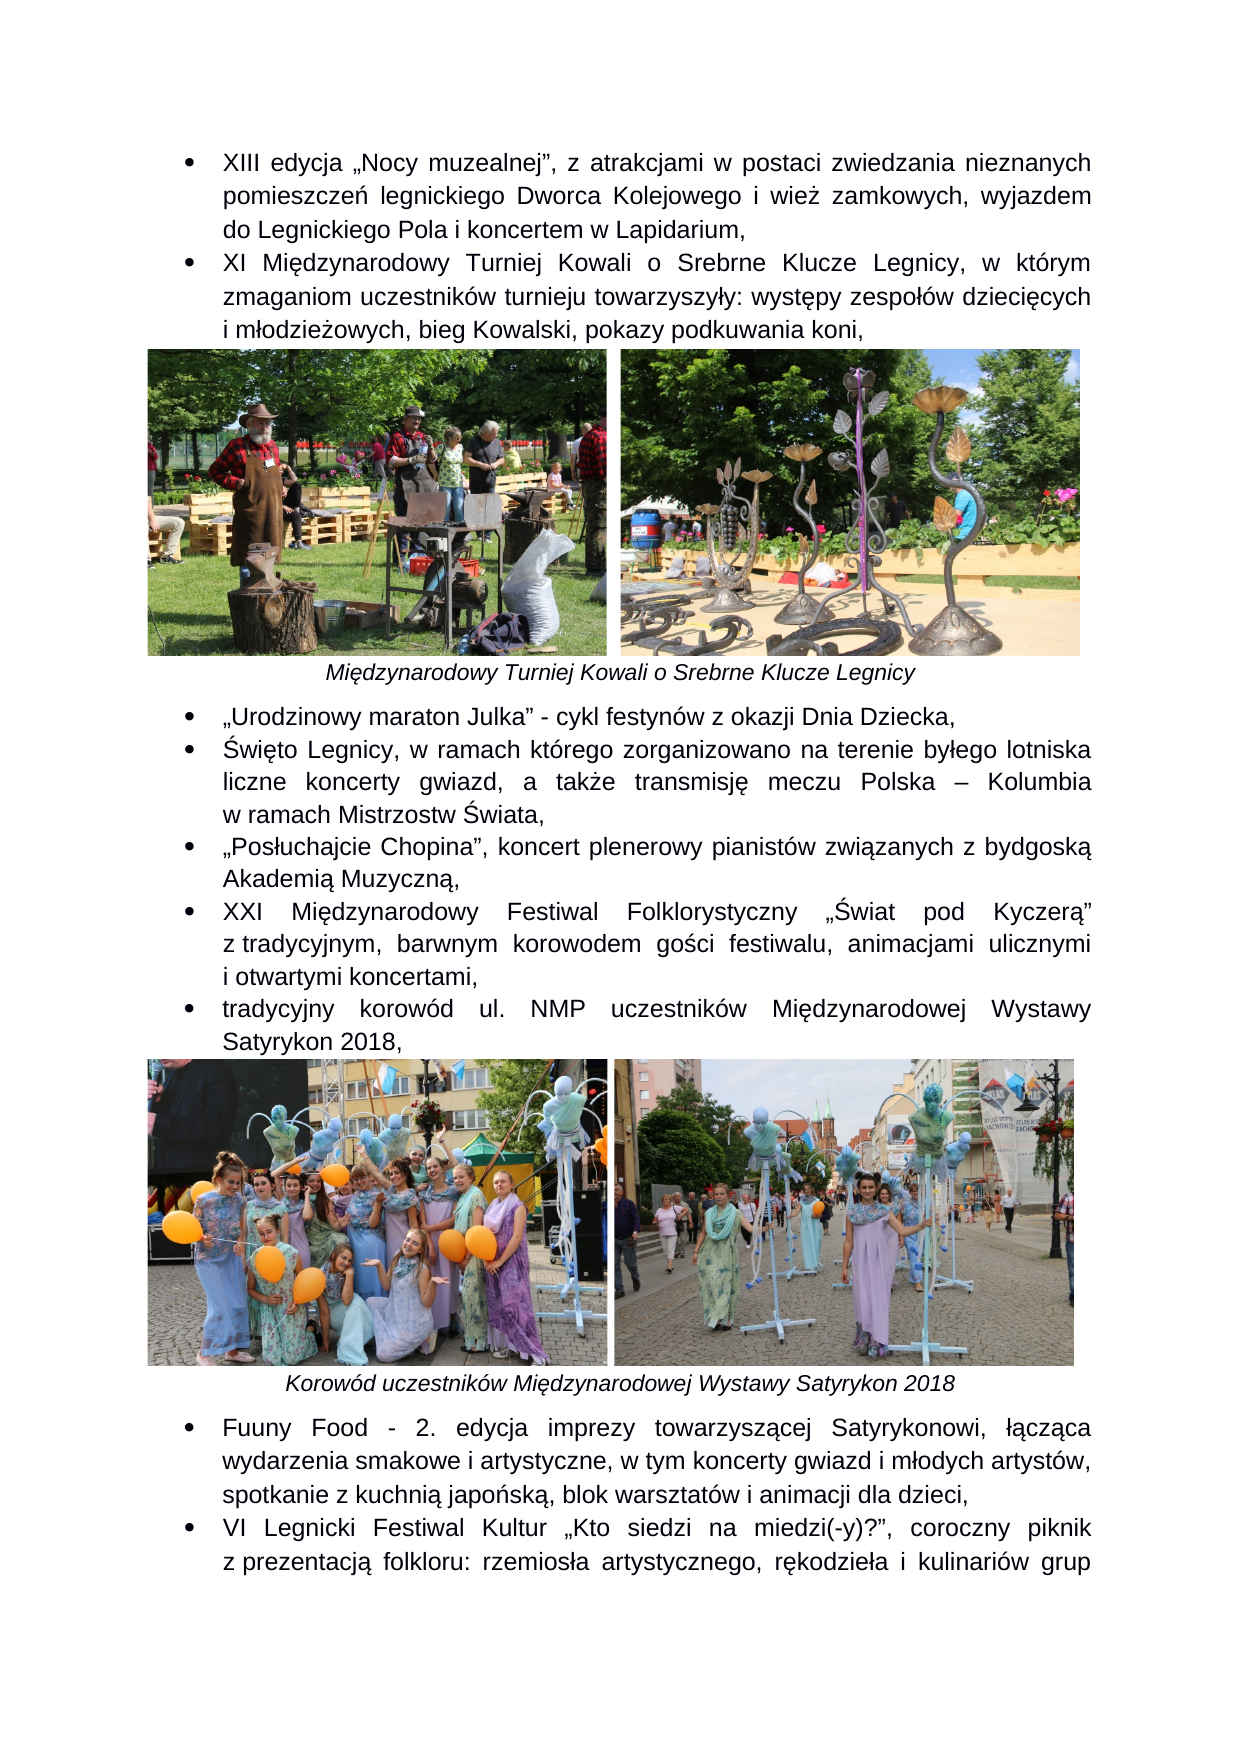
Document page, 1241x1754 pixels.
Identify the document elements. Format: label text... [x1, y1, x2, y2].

picture [147, 1059, 608, 1366]
list XXI Międzynarodowy Festiwal Folklorystyczny „Świat pod Kyczerą” z tradycyjnym, barwnym korowodem gości festiwalu, animacjami ulicznymi i otwartymi koncertami, [185, 897, 1093, 991]
picture [620, 349, 1080, 656]
list XIII edycja „Nocy muzealnej”, z atrakcjami w postaci zwiedzania nieznanych pomieszczeń legnickiego Dworca Kolejowego i wież zamkowych, wyjazdem do Legnickiego Pola i koncertem w Lapidarium, [185, 148, 1093, 243]
list XI Międzynarodowy Turniej Kowali o Srebrne Klucze Legnicy, w którym zmaganiom uczestników turnieju towarzyszyły: występy zespołów dziecięcych i młodzieżowych, bieg Kowalski, pokazy podkuwania koni, [185, 248, 1093, 344]
list tradycyjny korowód ul. NMP uczestników Międzynarodowej Wystawy Satyrykon 2018, [185, 994, 1093, 1055]
picture [147, 349, 607, 656]
text Międzynarodowy Turniej Kowali o Srebrne Klucze Legnicy [148, 659, 1093, 686]
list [185, 1513, 1093, 1576]
text Korowód uczestników Międzynarodowej Wystawy Satyrykon 2018 [148, 1370, 1093, 1396]
picture [614, 1059, 1074, 1366]
list „Urodzinowy maraton Julka” - cykl festynów z okazji Dnia Dziecka, [185, 702, 1093, 731]
list „Posłuchajcie Chopina”, koncert plenerowy pianistów związanych z bydgoską Akademią Muzyczną, [185, 832, 1093, 893]
list Fuuny Food - 2. edycja imprezy towarzyszącej Satyrykonowi, łącząca wydarzenia smakowe i artystyczne, w tym koncerty gwiazd i młodych artystów, spotkanie z kuchnią japońską, blok warsztatów i animacji dla dzieci, [185, 1412, 1093, 1508]
list Święto Legnicy, w ramach którego zorganizowano na terenie byłego lotniska liczne koncerty gwiazd, a także transmisję meczu Polska – Kolumbia w ramach Mistrzostw Świata, [185, 735, 1093, 828]
